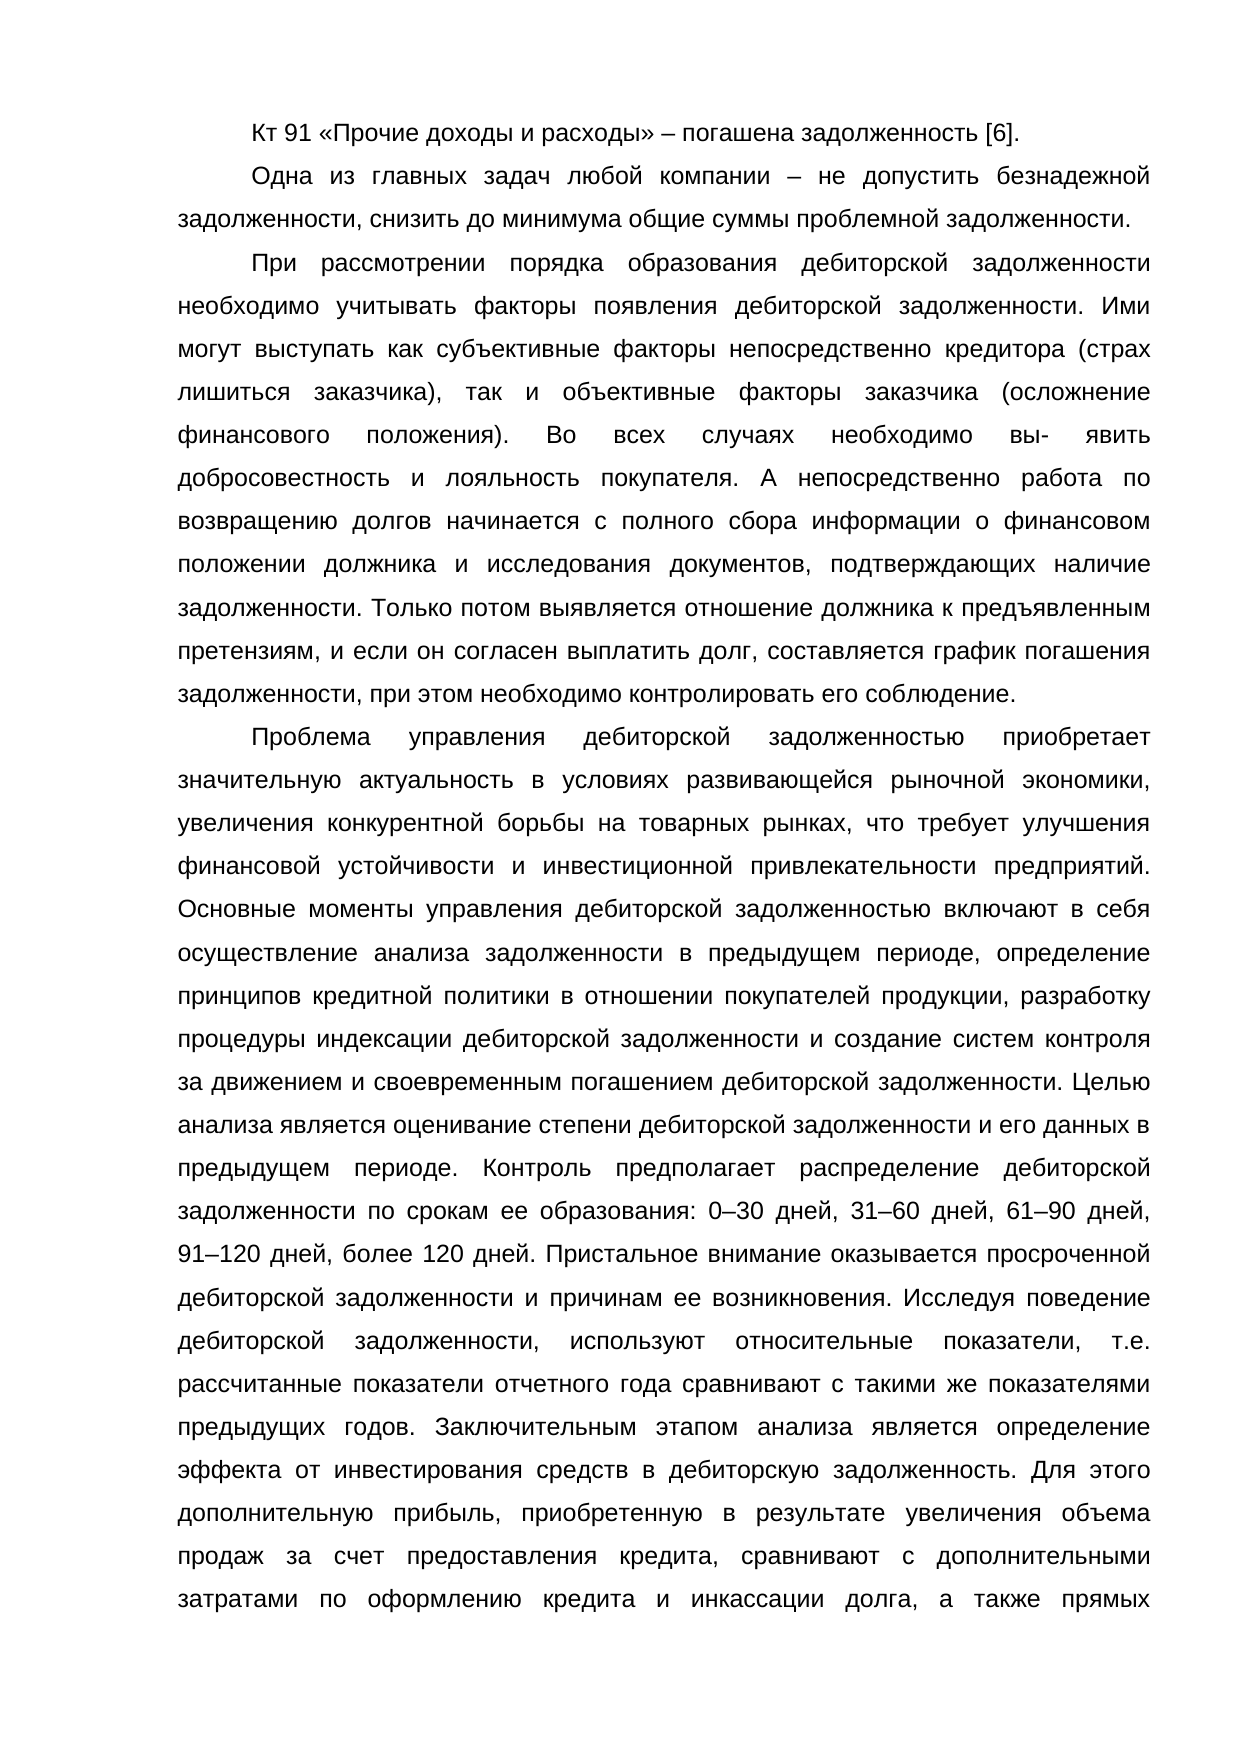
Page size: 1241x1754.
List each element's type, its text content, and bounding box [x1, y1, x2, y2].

text Кт 91 «Прочие доходы и расходы» – погашена задолженность [6]. [177, 118, 1152, 147]
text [177, 722, 1152, 1613]
text При рассмотрении порядка образования дебиторской задолженности необходимо учитывать факторы появления дебиторской задолженности. Ими могут выступать как субъективные факторы непосредственно кредитора (страх лишиться заказчика), так и объективные факторы заказчика (осложнение финансового положения). Во всех случаях необходимо вы- явить добросовестность и лояльность покупателя. А непосредственно работа по возвращению долгов начинается с полного сбора информации о финансовом положении должника и исследования документов, подтверждающих наличие задолженности. Только потом выявляется отношение должника к предъявленным претензиям, и если он согласен выплатить долг, составляется график погашения задолженности, при этом необходимо контролировать его соблюдение. [177, 247, 1152, 707]
text Одна из главных задач любой компании – не допустить безнадежной задолженности, снизить до минимума общие суммы проблемной задолженности. [177, 161, 1152, 233]
